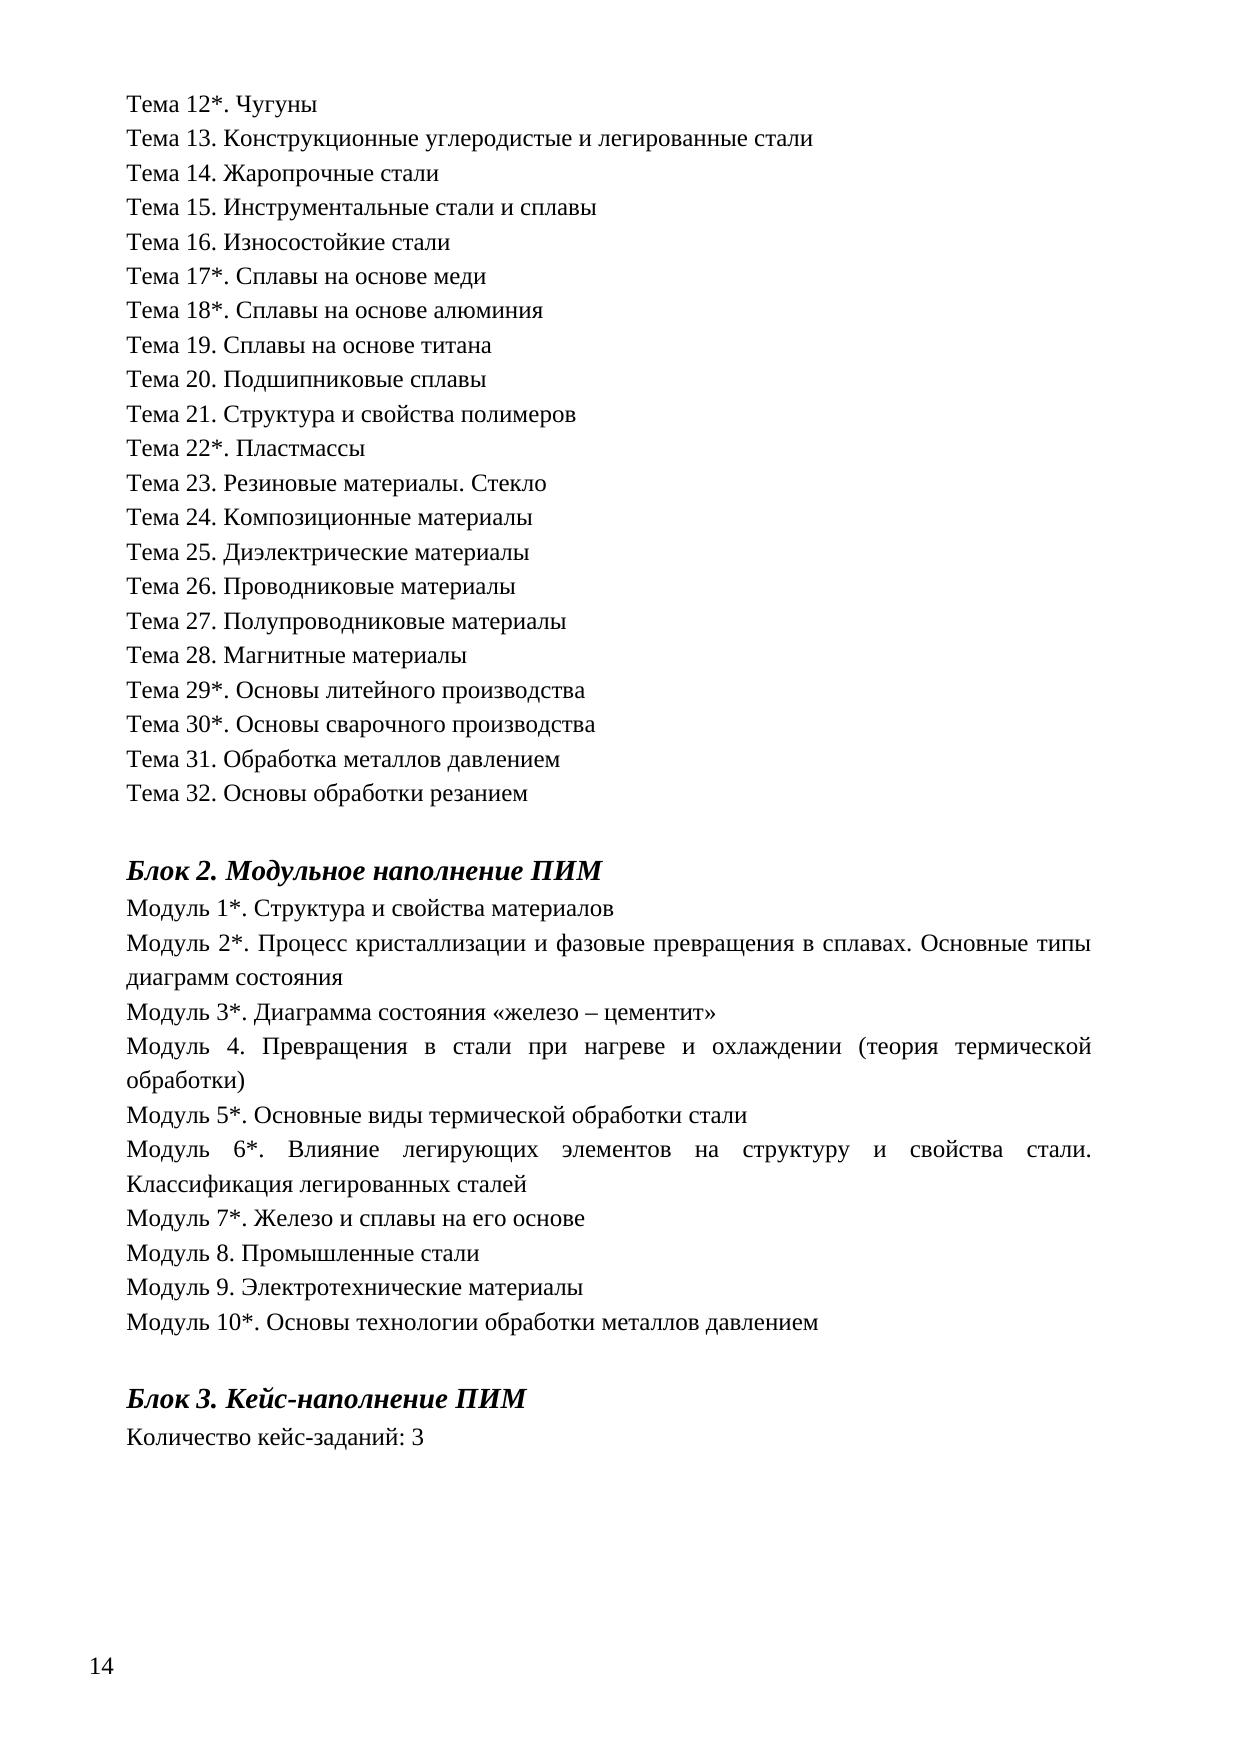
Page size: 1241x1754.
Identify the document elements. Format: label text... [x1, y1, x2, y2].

text Блок 3. Кейс-наполнение ПИМ [126, 1382, 1092, 1415]
text Тема 24. Композиционные материалы [126, 502, 1092, 531]
text Количество кейс-заданий: 3 [126, 1422, 1092, 1451]
text Модуль 9. Электротехнические материалы [126, 1272, 1092, 1301]
text Тема 22*. Пластмассы [126, 433, 1092, 462]
text Блок 2. Модульное наполнение ПИМ [126, 853, 1092, 886]
text Модуль 5*. Основные виды термической обработки стали [126, 1100, 1092, 1129]
text Тема 25. Диэлектрические материалы [126, 537, 1092, 566]
text Тема 20. Подшипниковые сплавы [126, 364, 1092, 393]
text Тема 21. Структура и свойства полимеров [126, 399, 1092, 428]
text Модуль 1*. Структура и свойства материалов [126, 893, 1092, 922]
text Тема 32. Основы обработки резанием [126, 778, 1092, 807]
text Модуль 2*. Процесс кристаллизации и фазовые превращения в сплавах. Основные типы диаграмм состояния [126, 928, 1092, 991]
text Модуль 8. Промышленные стали [126, 1238, 1092, 1267]
text Тема 13. Конструкционные углеродистые и легированные стали [126, 123, 1092, 152]
text Тема 29*. Основы литейного производства [126, 675, 1092, 703]
text Тема 23. Резиновые материалы. Стекло [126, 468, 1092, 497]
text Модуль 7*. Железо и сплавы на его основе [126, 1203, 1092, 1232]
text Тема 28. Магнитные материалы [126, 640, 1092, 669]
text Тема 16. Износостойкие стали [126, 227, 1092, 255]
text Модуль 6*. Влияние легирующих элементов на структуру и свойства стали. Классификация легированных сталей [126, 1134, 1092, 1198]
text Модуль 10*. Основы технологии обработки металлов давлением [126, 1307, 1092, 1336]
text Тема 14. Жаропрочные стали [126, 158, 1092, 186]
text Тема 27. Полупроводниковые материалы [126, 606, 1092, 634]
text Тема 17*. Сплавы на основе меди [126, 261, 1092, 290]
text Тема 31. Обработка металлов давлением [126, 744, 1092, 772]
text Тема 15. Инструментальные стали и сплавы [126, 192, 1092, 221]
text Модуль 3*. Диаграмма состояния «железо – цементит» [126, 997, 1092, 1025]
text Тема 19. Сплавы на основе титана [126, 330, 1092, 359]
text Модуль 4. Превращения в стали при нагреве и охлаждении (теория термической обработки) [126, 1031, 1092, 1094]
text Тема 12*. Чугуны [126, 89, 1092, 117]
text Тема 26. Проводниковые материалы [126, 571, 1092, 600]
text Тема 18*. Сплавы на основе алюминия [126, 296, 1092, 324]
text Тема 30*. Основы сварочного производства [126, 709, 1092, 738]
